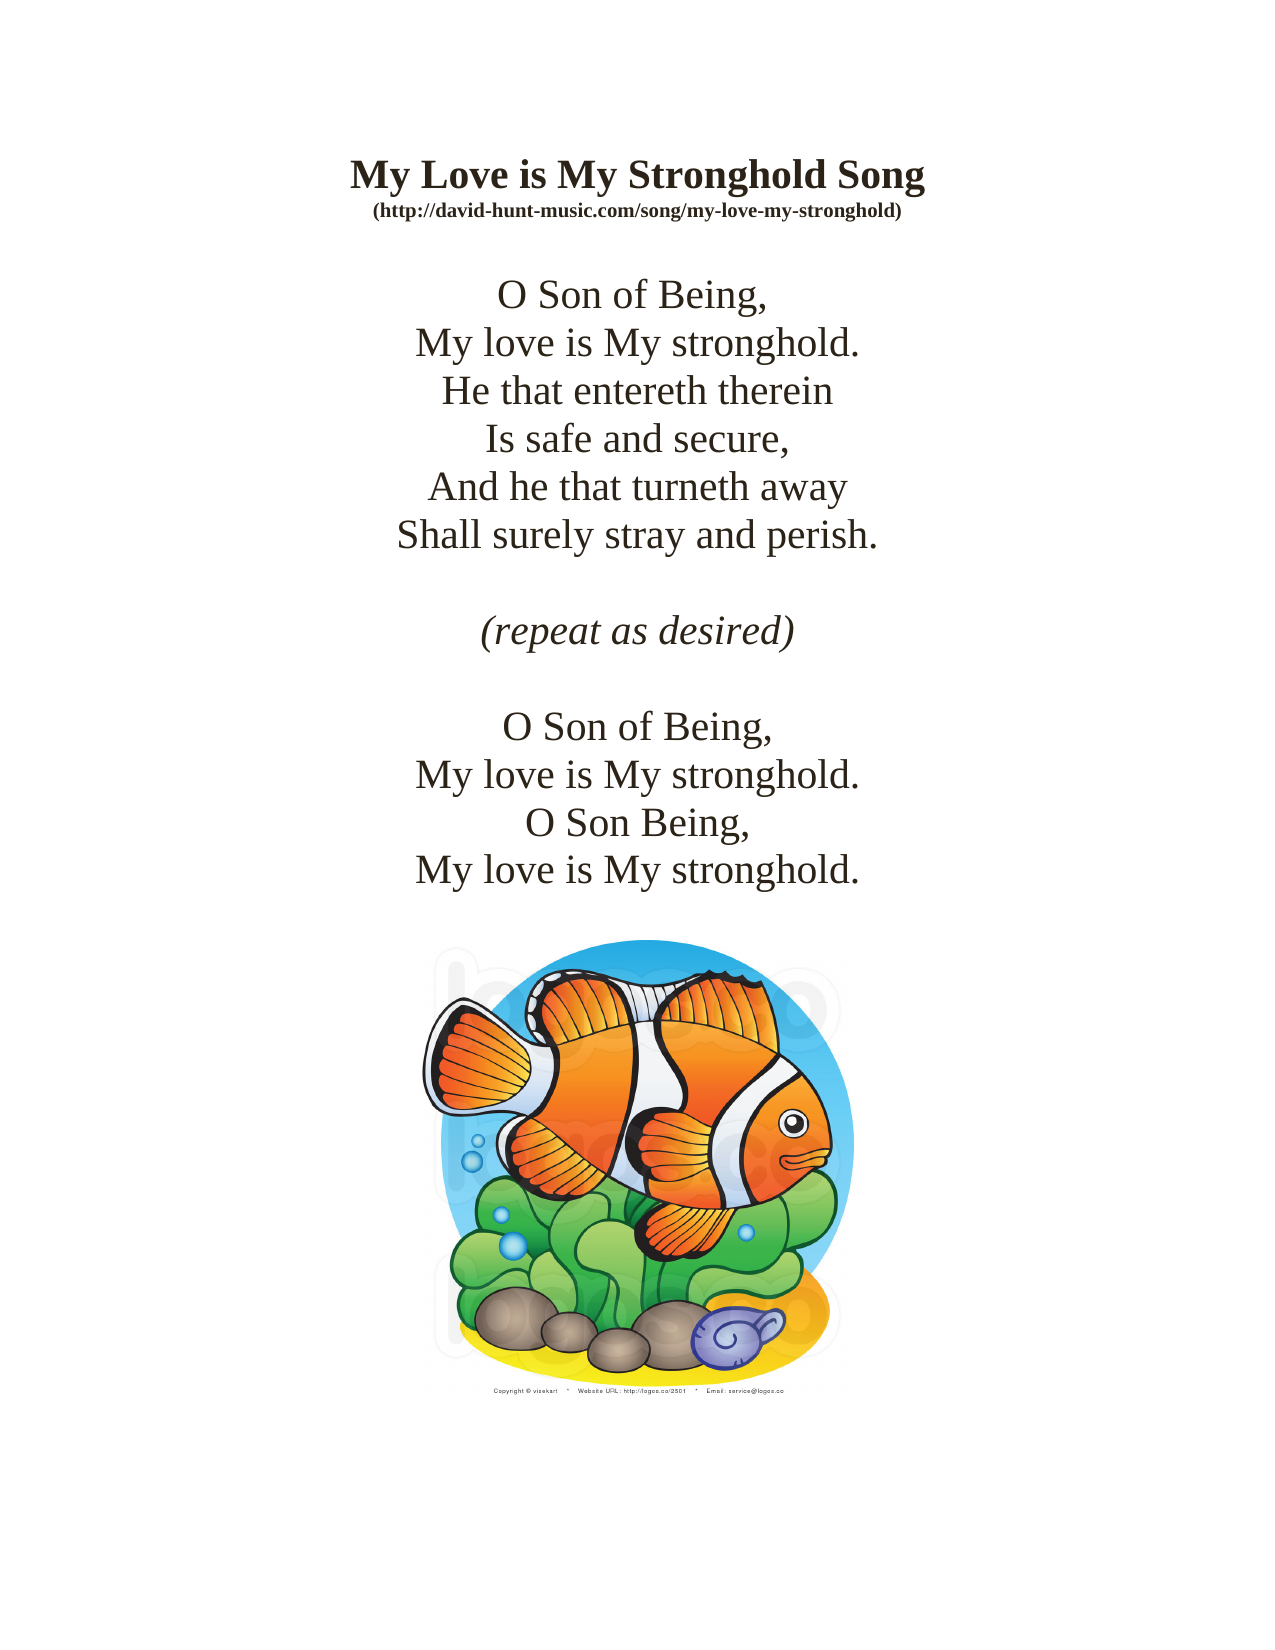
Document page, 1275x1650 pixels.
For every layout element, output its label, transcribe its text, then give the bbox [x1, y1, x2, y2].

text (repeat as desired) [187, 605, 1087, 653]
text Shall surely stray and perish. [187, 509, 1087, 557]
text Is safe and secure, [187, 414, 1087, 462]
text He that entereth therein [187, 366, 1087, 414]
text And he that turneth away [187, 462, 1087, 509]
text O Son of Being, [187, 701, 1087, 749]
text My love is My stronghold. [187, 845, 1087, 893]
text My love is My stronghold. [187, 749, 1087, 797]
text My love is My stronghold. [187, 318, 1087, 366]
picture [415, 940, 861, 1395]
text O Son of Being, [187, 270, 1087, 318]
text My Love is My Stronghold Song [187, 150, 1087, 198]
text (http://david-hunt-music.com/song/my-love-my-stronghold) [187, 198, 1087, 222]
text O Son Being, [187, 797, 1087, 845]
